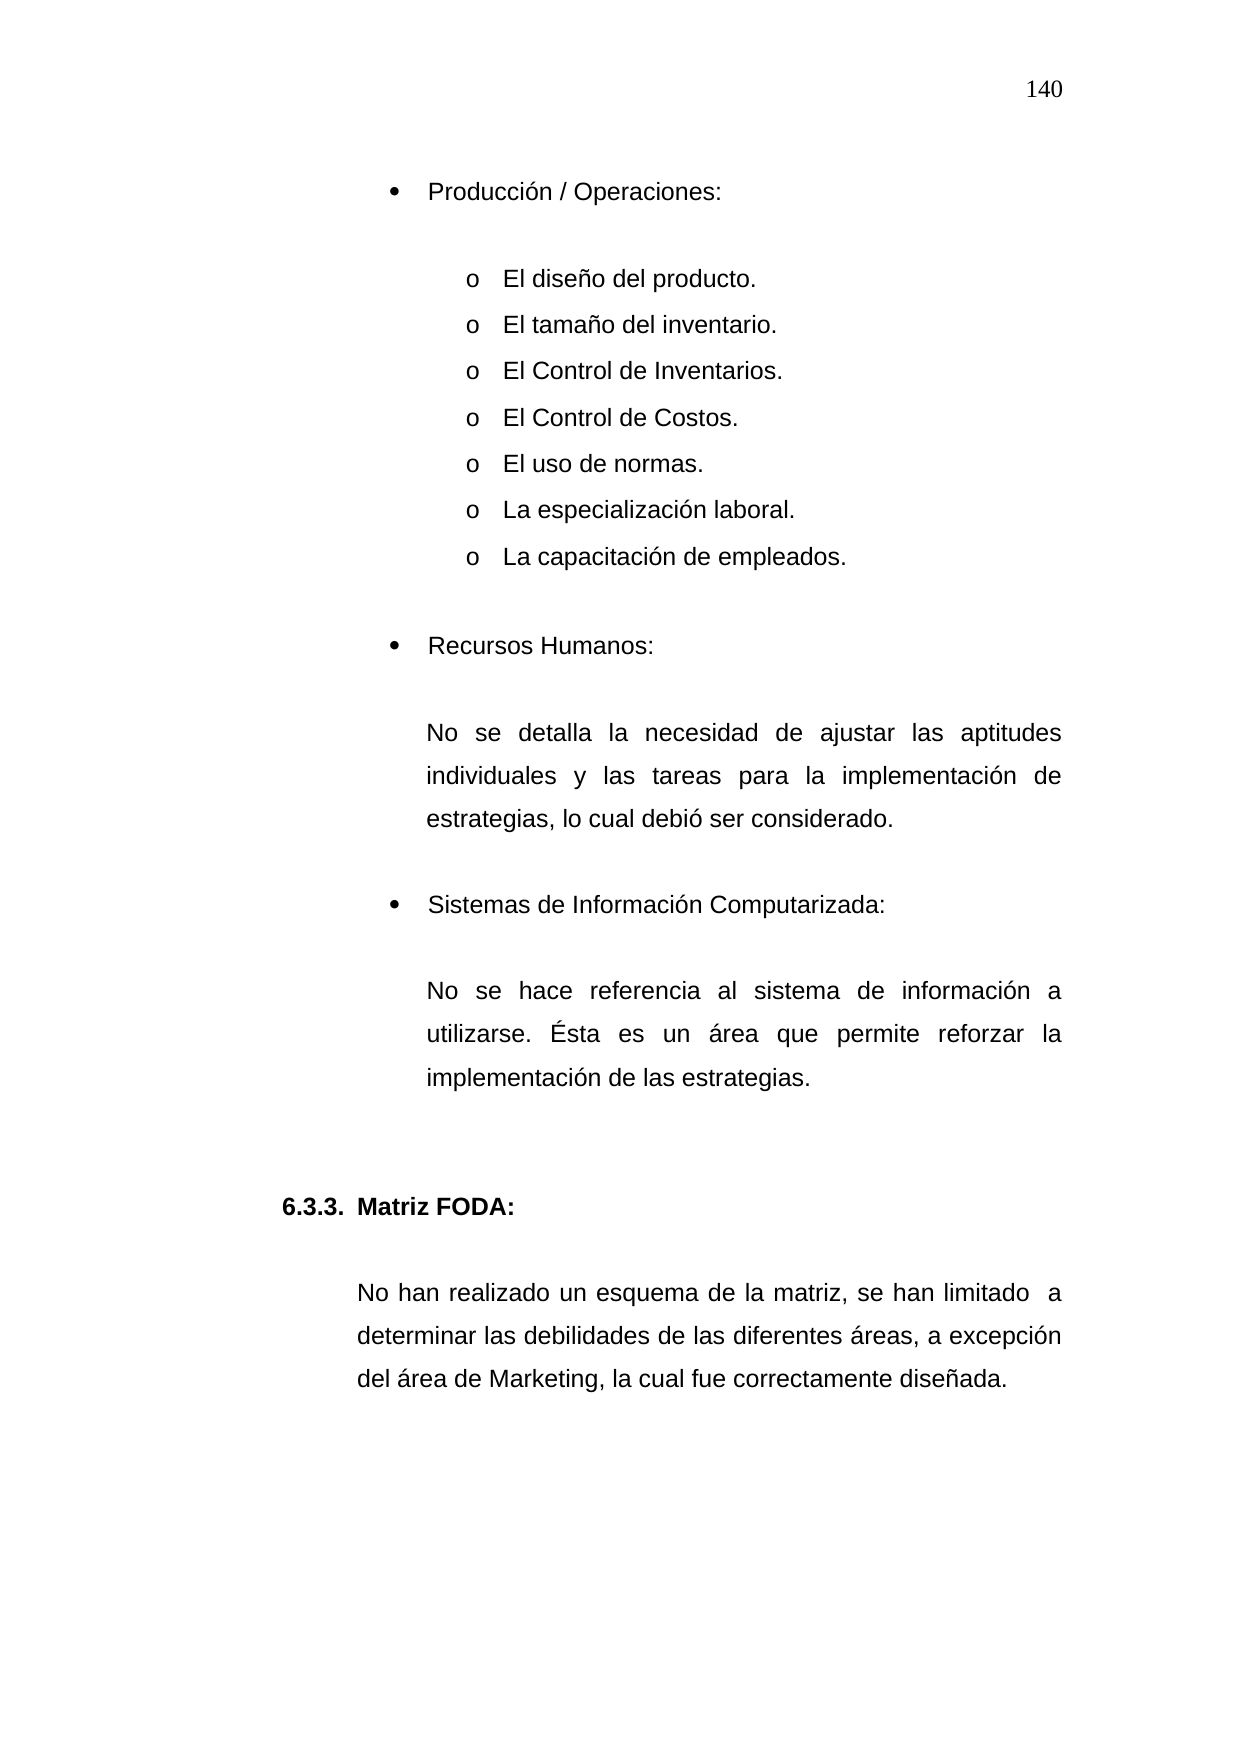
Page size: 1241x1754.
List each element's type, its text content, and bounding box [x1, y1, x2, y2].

list El uso de normas. [465, 449, 1063, 480]
list El Control de Inventarios. [465, 356, 1063, 387]
list La especialización laboral. [465, 495, 1063, 526]
list Sistemas de Información Computarizada: [390, 890, 1063, 919]
list El diseño del producto. [465, 263, 1063, 294]
list Matriz FODA: [282, 1192, 1063, 1221]
text No han realizado un esquema de la matriz, se han limitado a determinar las debilidades de las diferentes áreas, a excepción del área de Marketing, la cual fue correctamente diseñada. [357, 1278, 1063, 1393]
list Recursos Humanos: [390, 631, 1063, 660]
list El tamaño del inventario. [465, 310, 1063, 341]
list La capacitación de empleados. [465, 542, 1063, 573]
list Producción / Operaciones: [390, 177, 1063, 206]
text No se detalla la necesidad de ajustar las aptitudes individuales y las tareas para la implementación de estrategias, lo cual debió ser considerado. [426, 717, 1063, 832]
list El Control de Costos. [465, 403, 1063, 433]
text No se hace referencia al sistema de información a utilizarse. Ésta es un área que permite reforzar la implementación de las estrategias. [426, 976, 1063, 1091]
